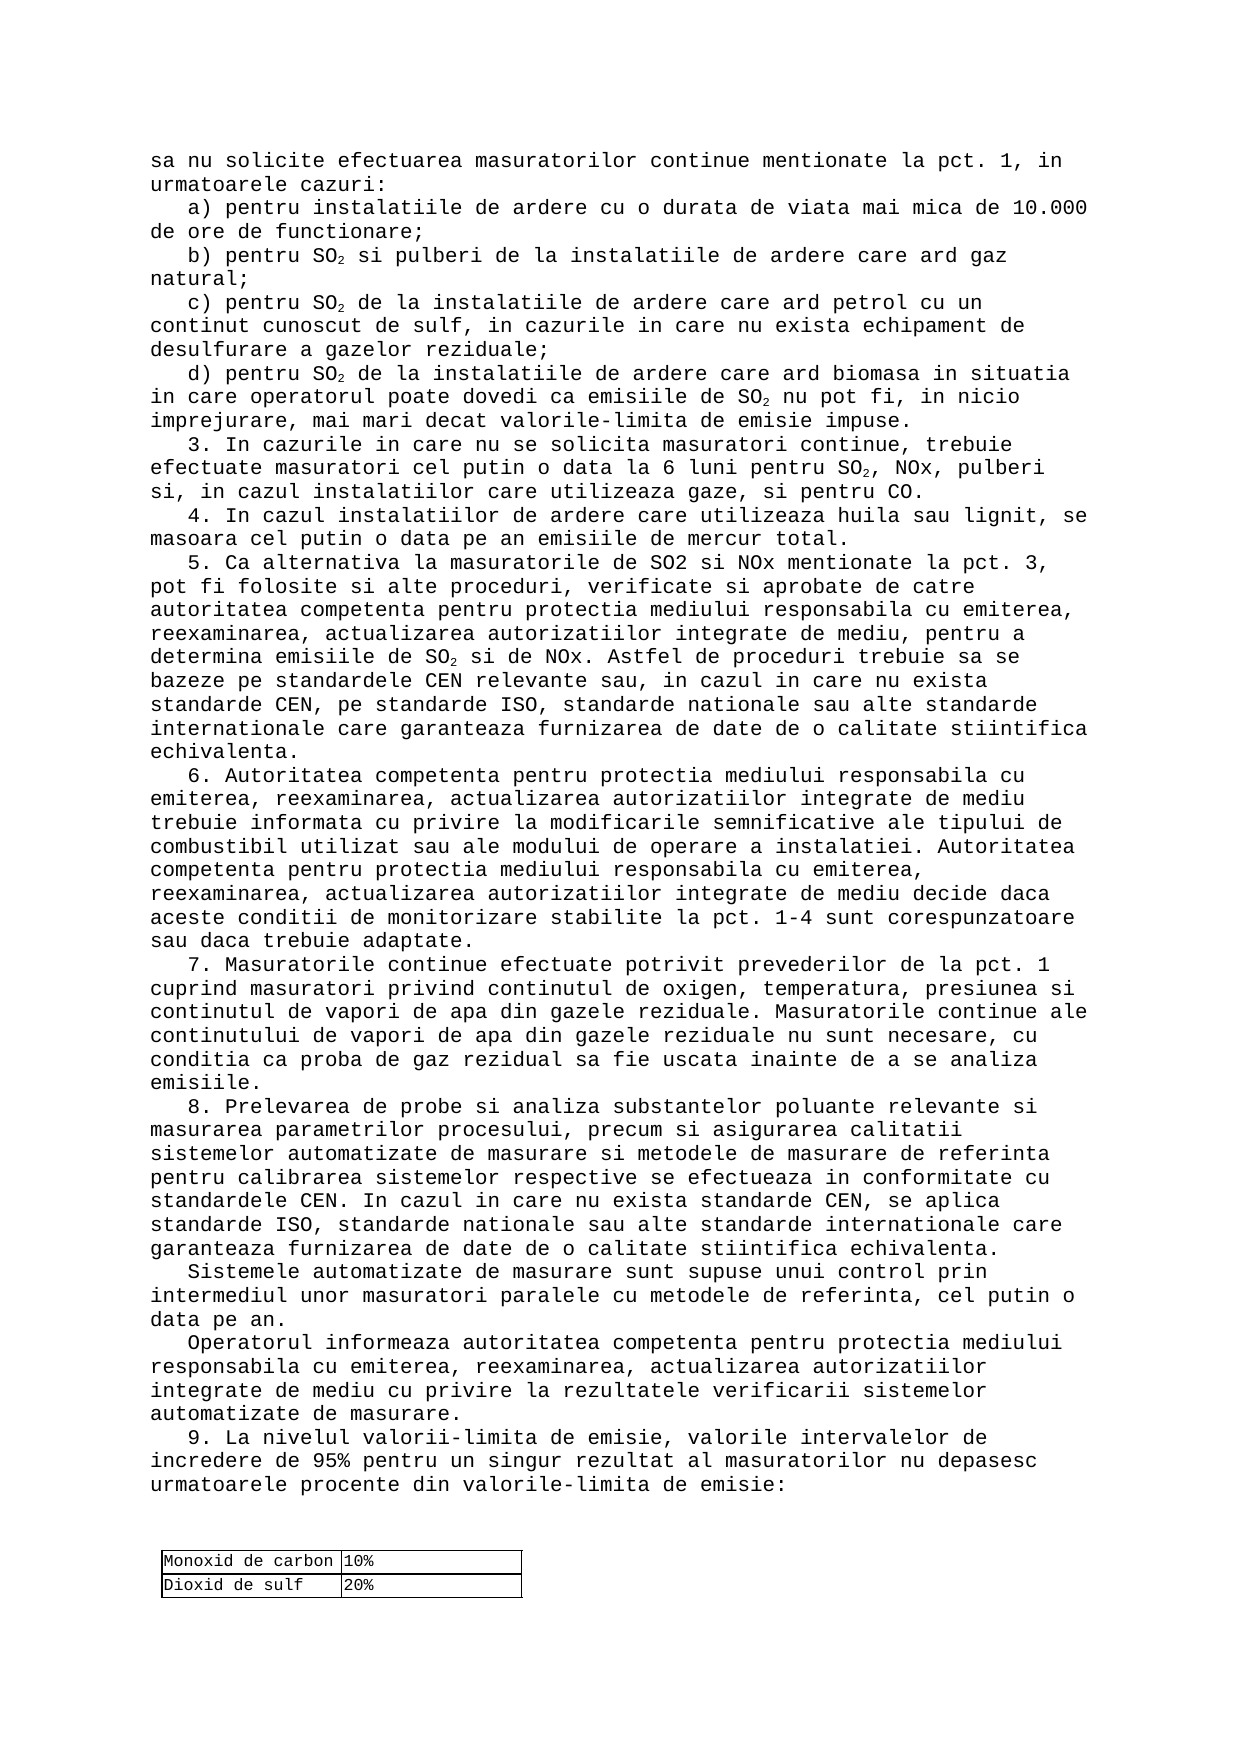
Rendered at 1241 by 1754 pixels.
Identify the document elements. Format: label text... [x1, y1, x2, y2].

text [150, 150, 1090, 434]
table_cell 20% [342, 1575, 521, 1597]
text 3. In cazurile in care nu se solicita masuratori continue, trebuie efectuate masuratori cel putin o data la 6 luni pentru SO2, NOx, pulberi si, in cazul instalatiilor care utilizeaza gaze, si pentru CO. 4. In cazul instalatiilor de ardere care utilizeaza huila sau lignit, se masoara cel putin o data pe an emisiile de mercur total. 5. Ca alternativa la masuratorile de SO2 si NOx mentionate la pct. 3, pot fi folosite si alte proceduri, verificate si aprobate de catre autoritatea competenta pentru protectia mediului responsabila cu emiterea, reexaminarea, actualizarea autorizatiilor integrate de mediu, pentru a determina emisiile de SO2 si de NOx. Astfel de proceduri trebuie sa se bazeze pe standardele CEN relevante sau, in cazul in care nu exista standarde CEN, pe standarde ISO, standarde nationale sau alte standarde internationale care garanteaza furnizarea de date de o calitate stiintifica echivalenta. 6. Autoritatea competenta pentru protectia mediului responsabila cu emiterea, reexaminarea, actualizarea autorizatiilor integrate de mediu trebuie informata cu privire la modificarile semnificative ale tipului de combustibil utilizat sau ale modului de operare a instalatiei. Autoritatea competenta pentru protectia mediului responsabila cu emiterea, reexaminarea, actualizarea autorizatiilor integrate de mediu decide daca aceste conditii de monitorizare stabilite la pct. 1-4 sunt corespunzatoare sau daca trebuie adaptate. 7. Masuratorile continue efectuate potrivit prevederilor de la pct. 1 cuprind masuratori privind continutul de oxigen, temperatura, presiunea si continutul de vapori de apa din gazele reziduale. Masuratorile continue ale continutului de vapori de apa din gazele reziduale nu sunt necesare, cu conditia ca proba de gaz rezidual sa fie uscata inainte de a se analiza emisiile. 8. Prelevarea de probe si analiza substantelor poluante relevante si masurarea parametrilor procesului, precum si asigurarea calitatii sistemelor automatizate de masurare si metodele de masurare de referinta pentru calibrarea sistemelor respective se efectueaza in conformitate cu standardele CEN. In cazul in care nu exista standarde CEN, se aplica standarde ISO, standarde nationale sau alte standarde internationale care garanteaza furnizarea de date de o calitate stiintifica echivalenta. Sistemele automatizate de masurare sunt supuse unui control prin intermediul unor masuratori paralele cu metodele de referinta, cel putin o data pe an. Operatorul informeaza autoritatea competenta pentru protectia mediului responsabila cu emiterea, reexaminarea, actualizarea autorizatiilor integrate de mediu cu privire la rezultatele verificarii sistemelor automatizate de masurare. 9. La nivelul valorii-limita de emisie, valorile intervalelor de incredere de 95% pentru un singur rezultat al masuratorilor nu depasesc urmatoarele procente din valorile-limita de emisie: [150, 434, 1090, 1549]
table_header 10% [342, 1551, 521, 1573]
table_cell Dioxid de sulf [163, 1575, 341, 1597]
table_header Monoxid de carbon [163, 1551, 341, 1573]
